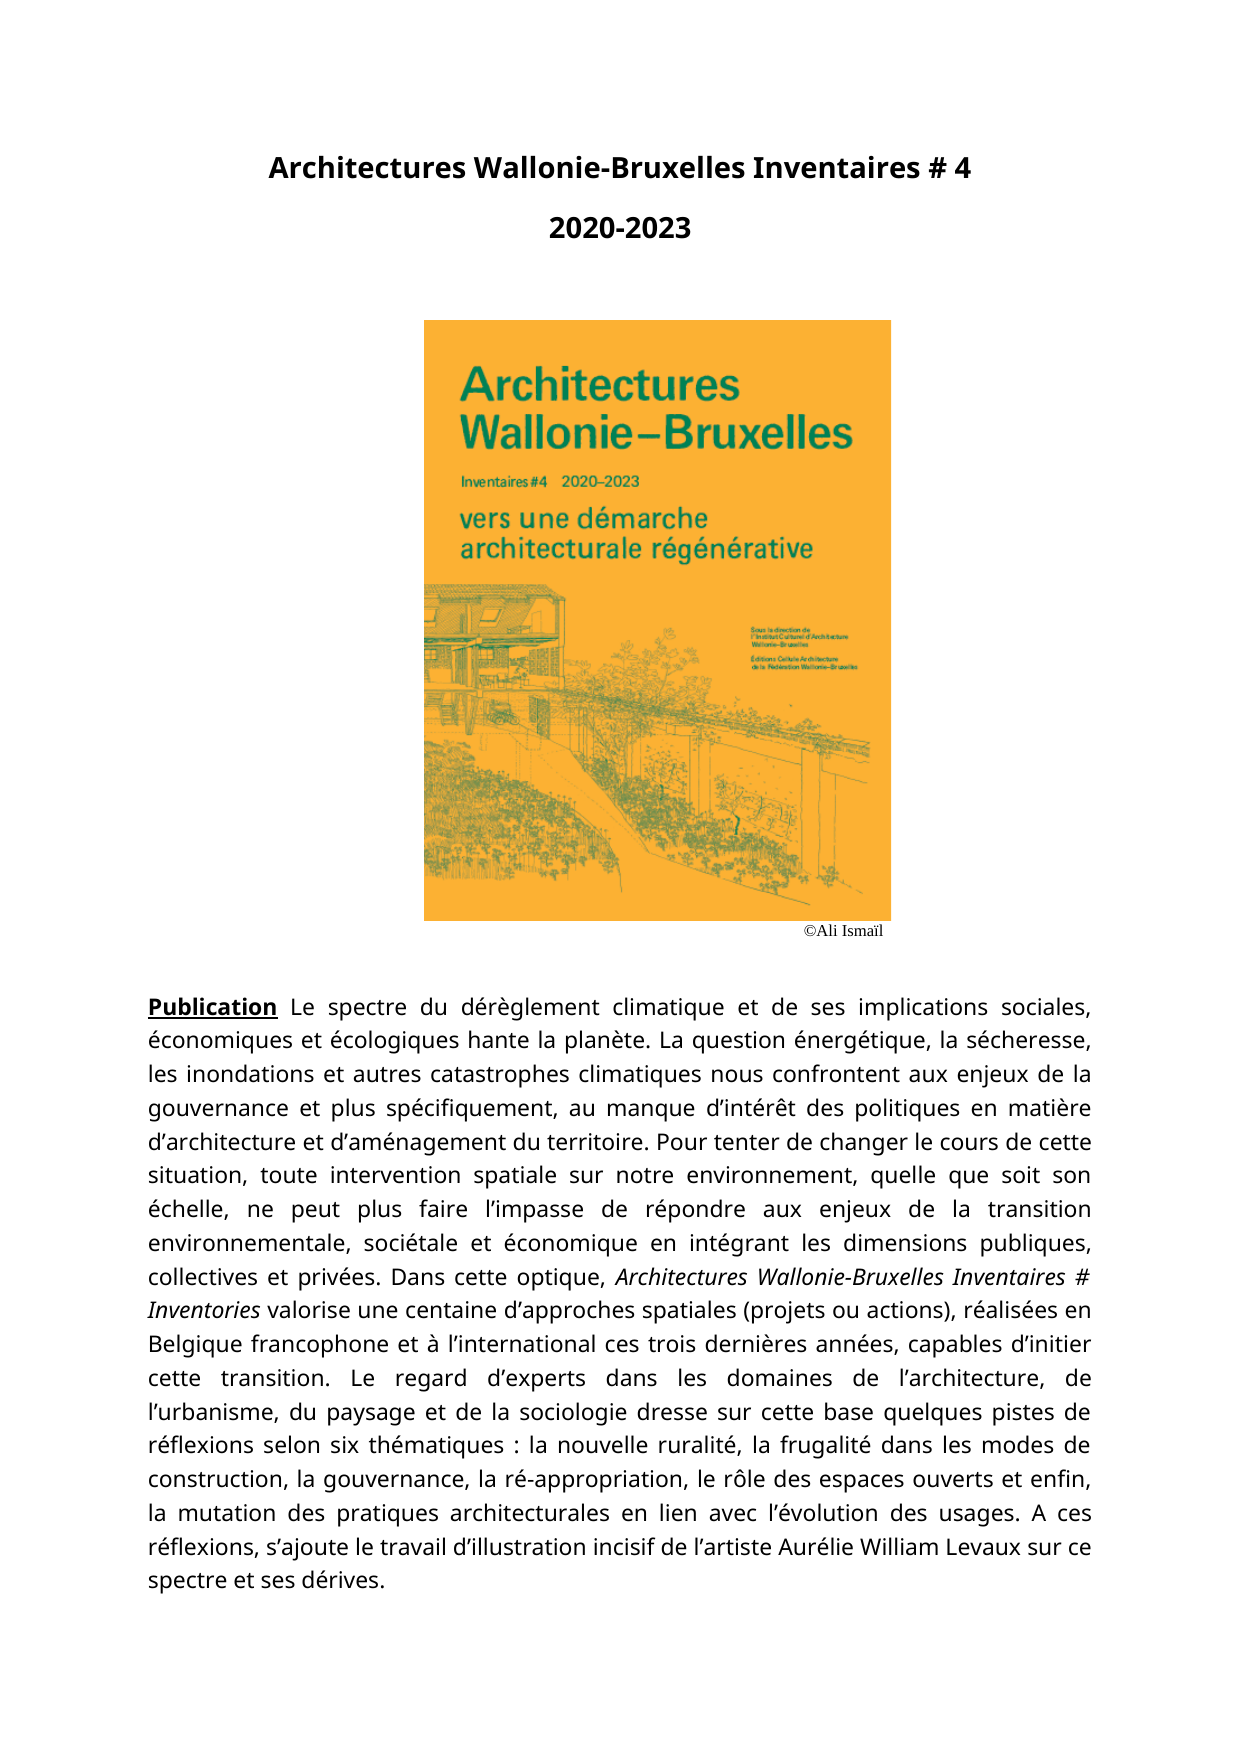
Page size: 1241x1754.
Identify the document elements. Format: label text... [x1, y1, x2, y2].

text 2020-2023 [148, 207, 1093, 247]
text Architectures Wallonie-Bruxelles Inventaires # 4 [148, 148, 1093, 187]
picture [424, 320, 892, 921]
list ©Ali Ismaïl [223, 921, 1093, 940]
text Publication Le spectre du dérèglement climatique et de ses implications sociales, économiques et écologiques hante la planète. La question énergétique, la sécheresse, les inondations et autres catastrophes climatiques nous confrontent aux enjeux de la gouvernance et plus spécifiquement, au manque d’intérêt des politiques en matière d’architecture et d’aménagement du territoire. Pour tenter de changer le cours de cette situation, toute intervention spatiale sur notre environnement, quelle que soit son échelle, ne peut plus faire l’impasse de répondre aux enjeux de la transition environnementale, sociétale et économique en intégrant les dimensions publiques, collectives et privées. Dans cette optique, Architectures Wallonie-Bruxelles Inventaires # Inventories valorise une centaine d’approches spatiales (projets ou actions), réalisées en Belgique francophone et à l’international ces trois dernières années, capables d’initier cette transition. Le regard d’experts dans les domaines de l’architecture, de l’urbanisme, du paysage et de la sociologie dresse sur cette base quelques pistes de réflexions selon six thématiques : la nouvelle ruralité, la frugalité dans les modes de construction, la gouvernance, la ré-appropriation, le rôle des espaces ouverts et enfin, la mutation des pratiques architecturales en lien avec l’évolution des usages. A ces réflexions, s’ajoute le travail d’illustration incisif de l’artiste Aurélie William Levaux sur ce spectre et ses dérives. [148, 991, 1093, 1596]
